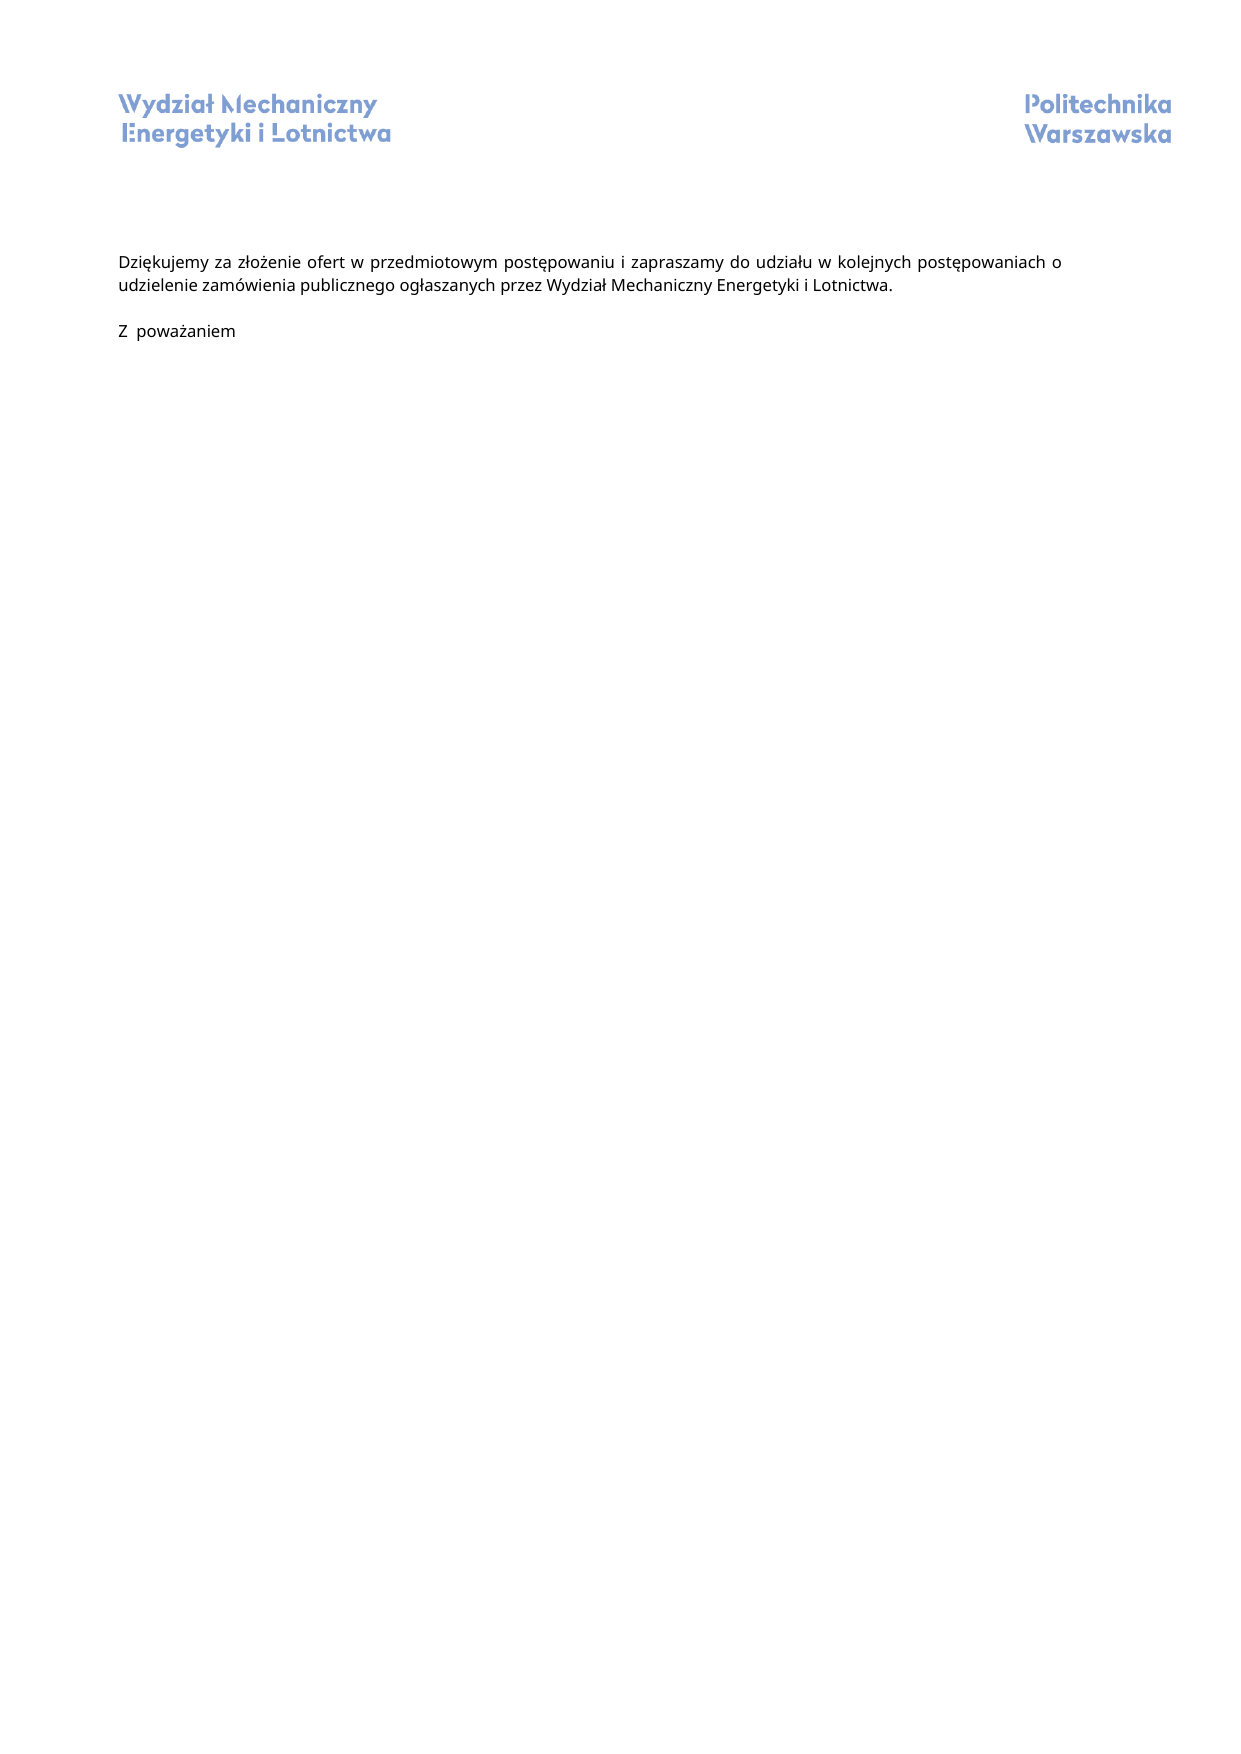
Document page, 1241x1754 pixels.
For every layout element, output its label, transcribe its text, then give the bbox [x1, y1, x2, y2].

text Dziękujemy za złożenie ofert w przedmiotowym postępowaniu i zapraszamy do udziału w kolejnych postępowaniach o udzielenie zamówienia publicznego ogłaszanych przez Wydział Mechaniczny Energetyki i Lotnictwa. [118, 251, 1063, 296]
text Z poważaniem [118, 319, 980, 342]
picture [0, 0, 1236, 207]
